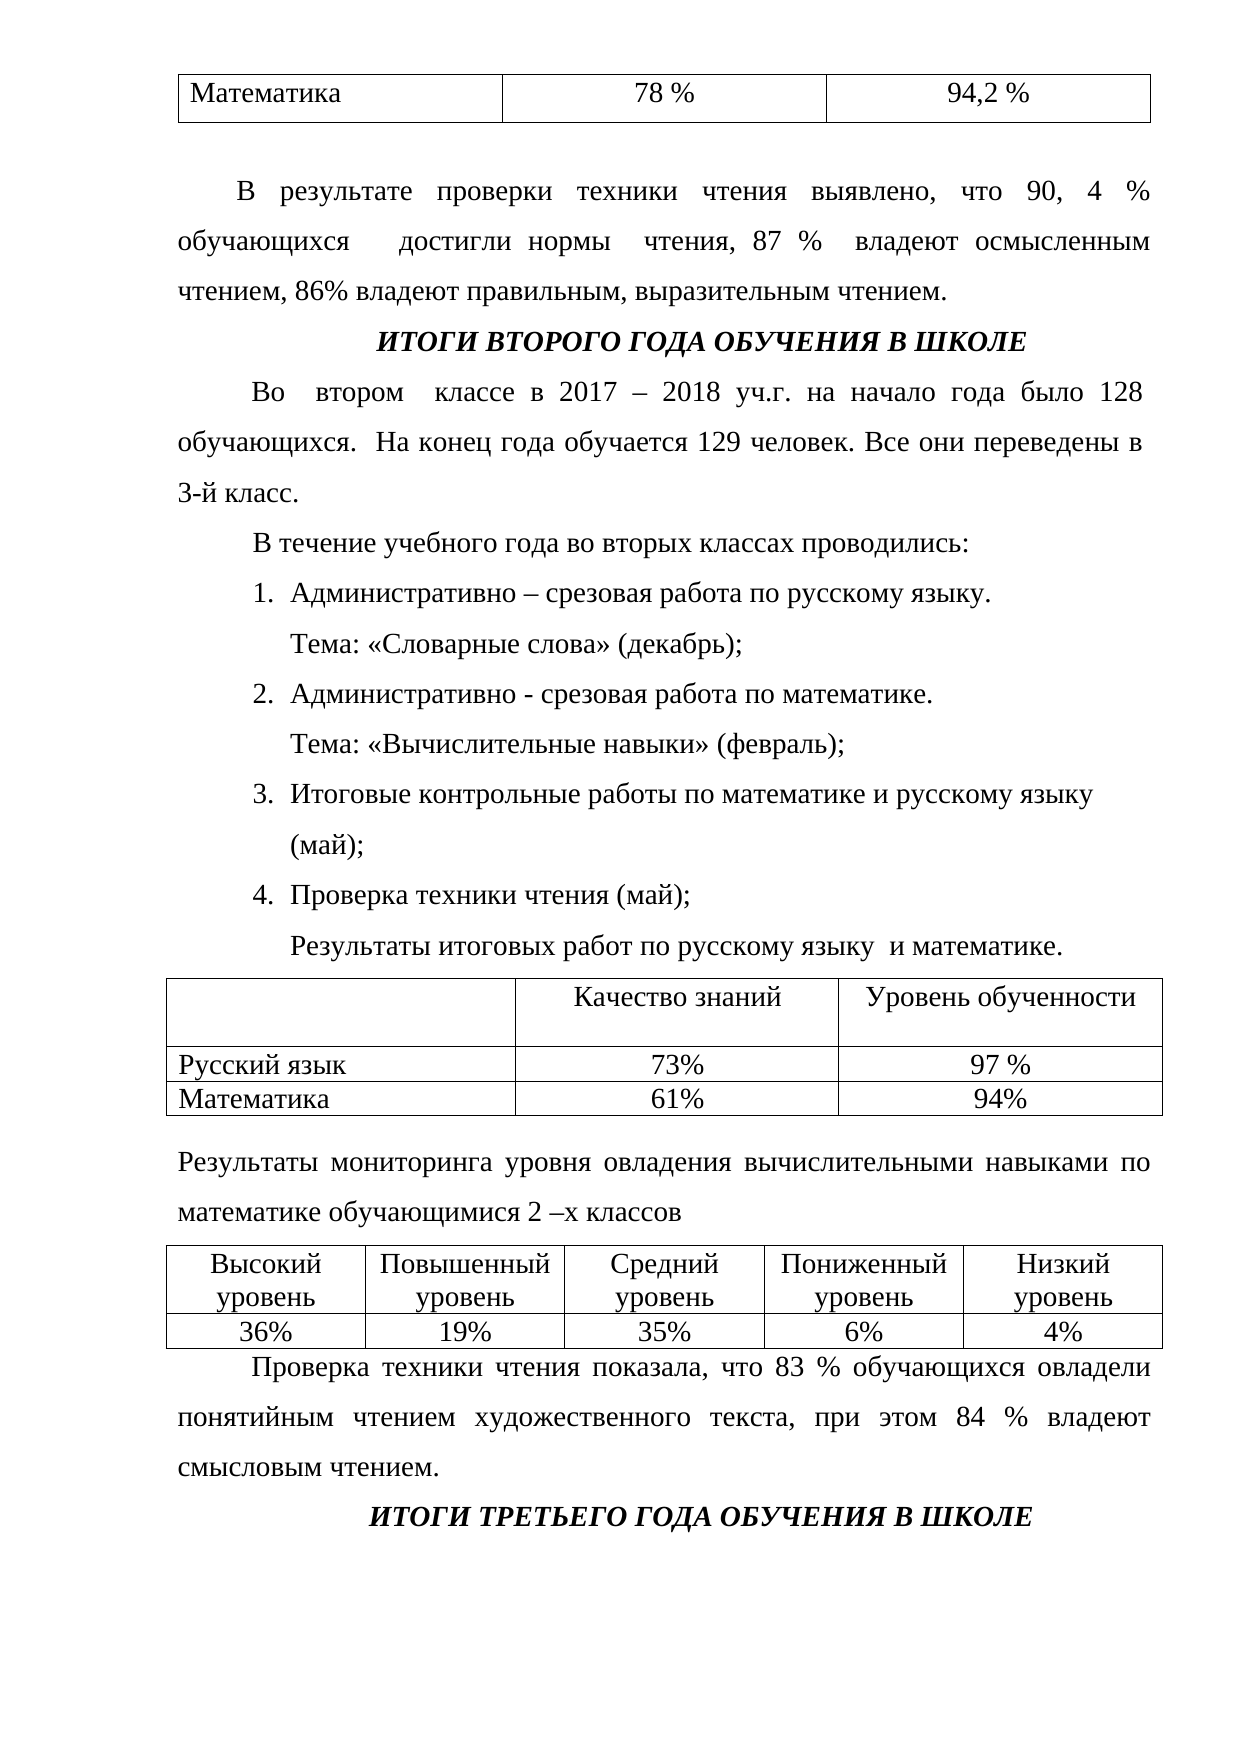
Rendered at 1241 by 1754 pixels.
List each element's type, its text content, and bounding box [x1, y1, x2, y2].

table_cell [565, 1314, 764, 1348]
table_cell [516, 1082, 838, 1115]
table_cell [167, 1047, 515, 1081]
text В результате проверки техники чтения выявлено, что 90, 4 % обучающихся достигли нормы чтения, 87 % владеют осмысленным чтением, 86% владеют правильным, выразительным чтением. [177, 173, 1152, 307]
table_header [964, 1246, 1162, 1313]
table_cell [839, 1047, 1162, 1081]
list Итоговые контрольные работы по математике и русскому языку (май); [252, 777, 1152, 861]
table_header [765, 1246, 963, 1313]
text ИТОГИ ВТОРОГО ГОДА ОБУЧЕНИЯ В ШКОЛЕ [177, 324, 1152, 357]
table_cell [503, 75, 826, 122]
text Проверка техники чтения показала, что 83 % обучающихся овладели понятийным чтением художественного текста, при этом 84 % владеют смысловым чтением. [177, 1349, 1152, 1483]
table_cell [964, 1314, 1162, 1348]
text Тема: «Вычислительные навыки» (февраль); [290, 726, 1152, 760]
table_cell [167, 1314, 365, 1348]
list Проверка техники чтения (май); [252, 877, 1152, 911]
text Результаты мониторинга уровня овладения вычислительными навыками по математике обучающимися 2 –х классов [177, 1144, 1152, 1228]
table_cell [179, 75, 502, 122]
list Административно - срезовая работа по математике. [252, 676, 1152, 709]
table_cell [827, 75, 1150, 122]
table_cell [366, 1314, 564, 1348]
text ИТОГИ ТРЕТЬЕГО ГОДА ОБУЧЕНИЯ В ШКОЛЕ [177, 1499, 1152, 1533]
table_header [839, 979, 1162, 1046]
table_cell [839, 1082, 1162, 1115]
text Тема: «Словарные слова» (декабрь); [290, 626, 1152, 659]
text Во втором классе в 2017 – 2018 уч.г. на начало года было 128 обучающихся. На конец года обучается 129 человек. Все они переведены в 3-й класс. [177, 374, 1144, 508]
text Результаты итоговых работ по русскому языку и математике. [290, 928, 1152, 961]
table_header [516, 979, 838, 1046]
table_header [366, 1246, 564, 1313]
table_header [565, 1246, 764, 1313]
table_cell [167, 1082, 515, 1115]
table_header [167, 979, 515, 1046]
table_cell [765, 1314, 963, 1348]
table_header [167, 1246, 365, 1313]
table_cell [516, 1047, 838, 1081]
list Административно – срезовая работа по русскому языку. [252, 575, 1152, 609]
text В течение учебного года во вторых классах проводились: [177, 525, 1152, 559]
